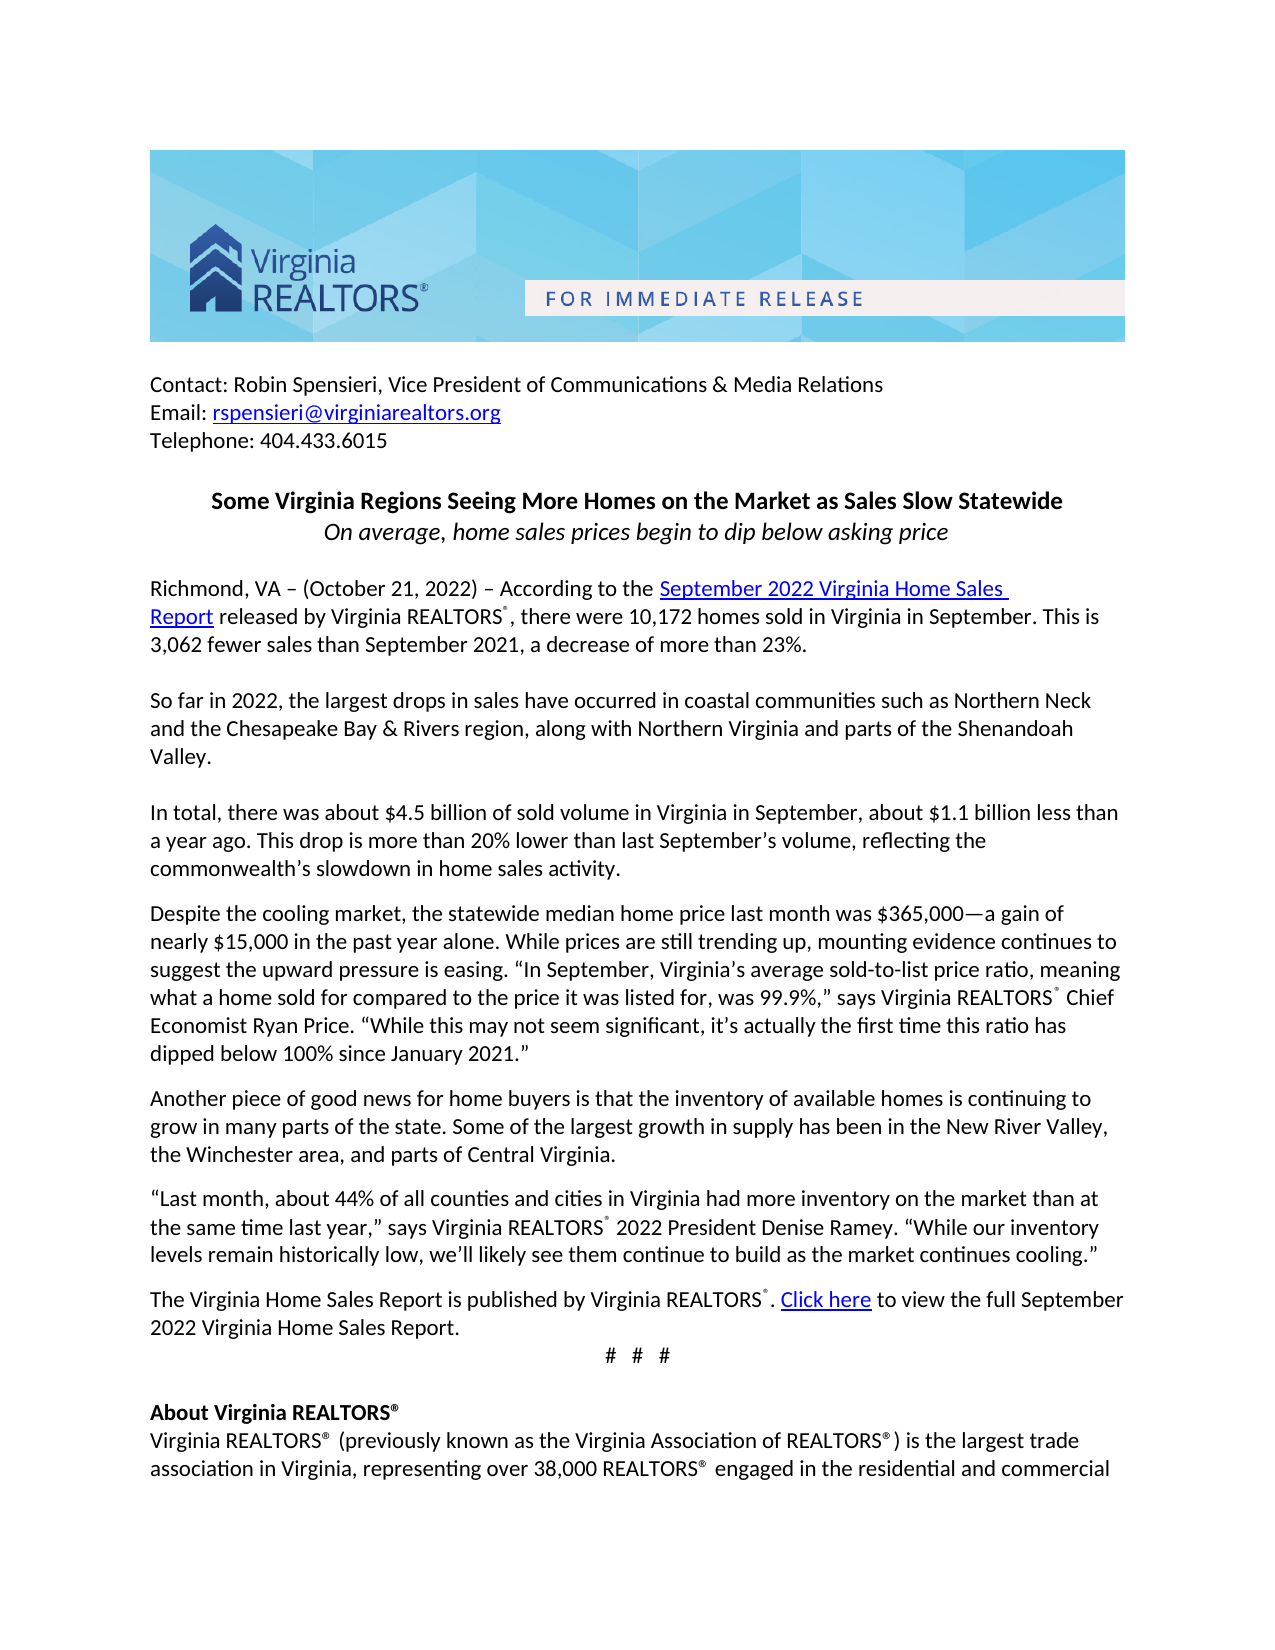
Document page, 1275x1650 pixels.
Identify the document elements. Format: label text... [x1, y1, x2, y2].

text Richmond, VA – (October 21, 2022) – According to the September 2022 Virginia Home Sales Report released by Virginia REALTORS®, there were 10,172 homes sold in Virginia in September. This is 3,062 fewer sales than September 2021, a decrease of more than 23%. [150, 574, 1125, 658]
text Despite the cooling market, the statewide median home price last month was $365,000—a gain of nearly $15,000 in the past year alone. While prices are still trending up, mounting evidence continues to suggest the upward pressure is easing. “In September, Virginia’s average sold-to-list price ratio, meaning what a home sold for compared to the price it was listed for, was 99.9%,” says Virginia REALTORS® Chief Economist Ryan Price. “While this may not seem significant, it’s actually the first time this ratio has dipped below 100% since January 2021.” [150, 899, 1125, 1067]
text # # # [150, 1341, 1125, 1369]
picture [150, 150, 1125, 342]
text “Last month, about 44% of all counties and cities in Virginia had more inventory on the market than at the same time last year,” says Virginia REALTORS® 2022 President Denise Ramey. “While our inventory levels remain historically low, we’ll likely see them continue to build as the market continues cooling.” [150, 1184, 1125, 1269]
text About Virginia REALTORS® [150, 1398, 1125, 1426]
text Another piece of good news for home buyers is that the inventory of available homes is continuing to grow in many parts of the state. Some of the largest growth in supply has been in the New River Valley, the Winchester area, and parts of Central Virginia. [150, 1084, 1125, 1168]
text Some Virginia Regions Seeing More Homes on the Market as Sales Slow Statewide [150, 485, 1125, 516]
text In total, there was about $4.5 billion of sold volume in Virginia in September, about $1.1 billion less than a year ago. This drop is more than 20% lower than last September’s volume, reflecting the commonwealth’s slowdown in home sales activity. [150, 798, 1125, 882]
text Contact: Robin Spensieri, Vice President of Communications & Media Relations Email: rspensieri@virginiarealtors.org Telephone: 404.433.6015 [150, 371, 1125, 454]
text So far in 2022, the largest drops in sales have occurred in coastal communities such as Northern Neck and the Chesapeake Bay & Rivers region, along with Northern Virginia and parts of the Shenandoah Valley. [150, 686, 1125, 770]
text The Virginia Home Sales Report is published by Virginia REALTORS®. Click here to view the full September 2022 Virginia Home Sales Report. [150, 1285, 1125, 1341]
text On average, home sales prices begin to dip below asking price [150, 516, 1125, 546]
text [150, 1426, 1125, 1482]
